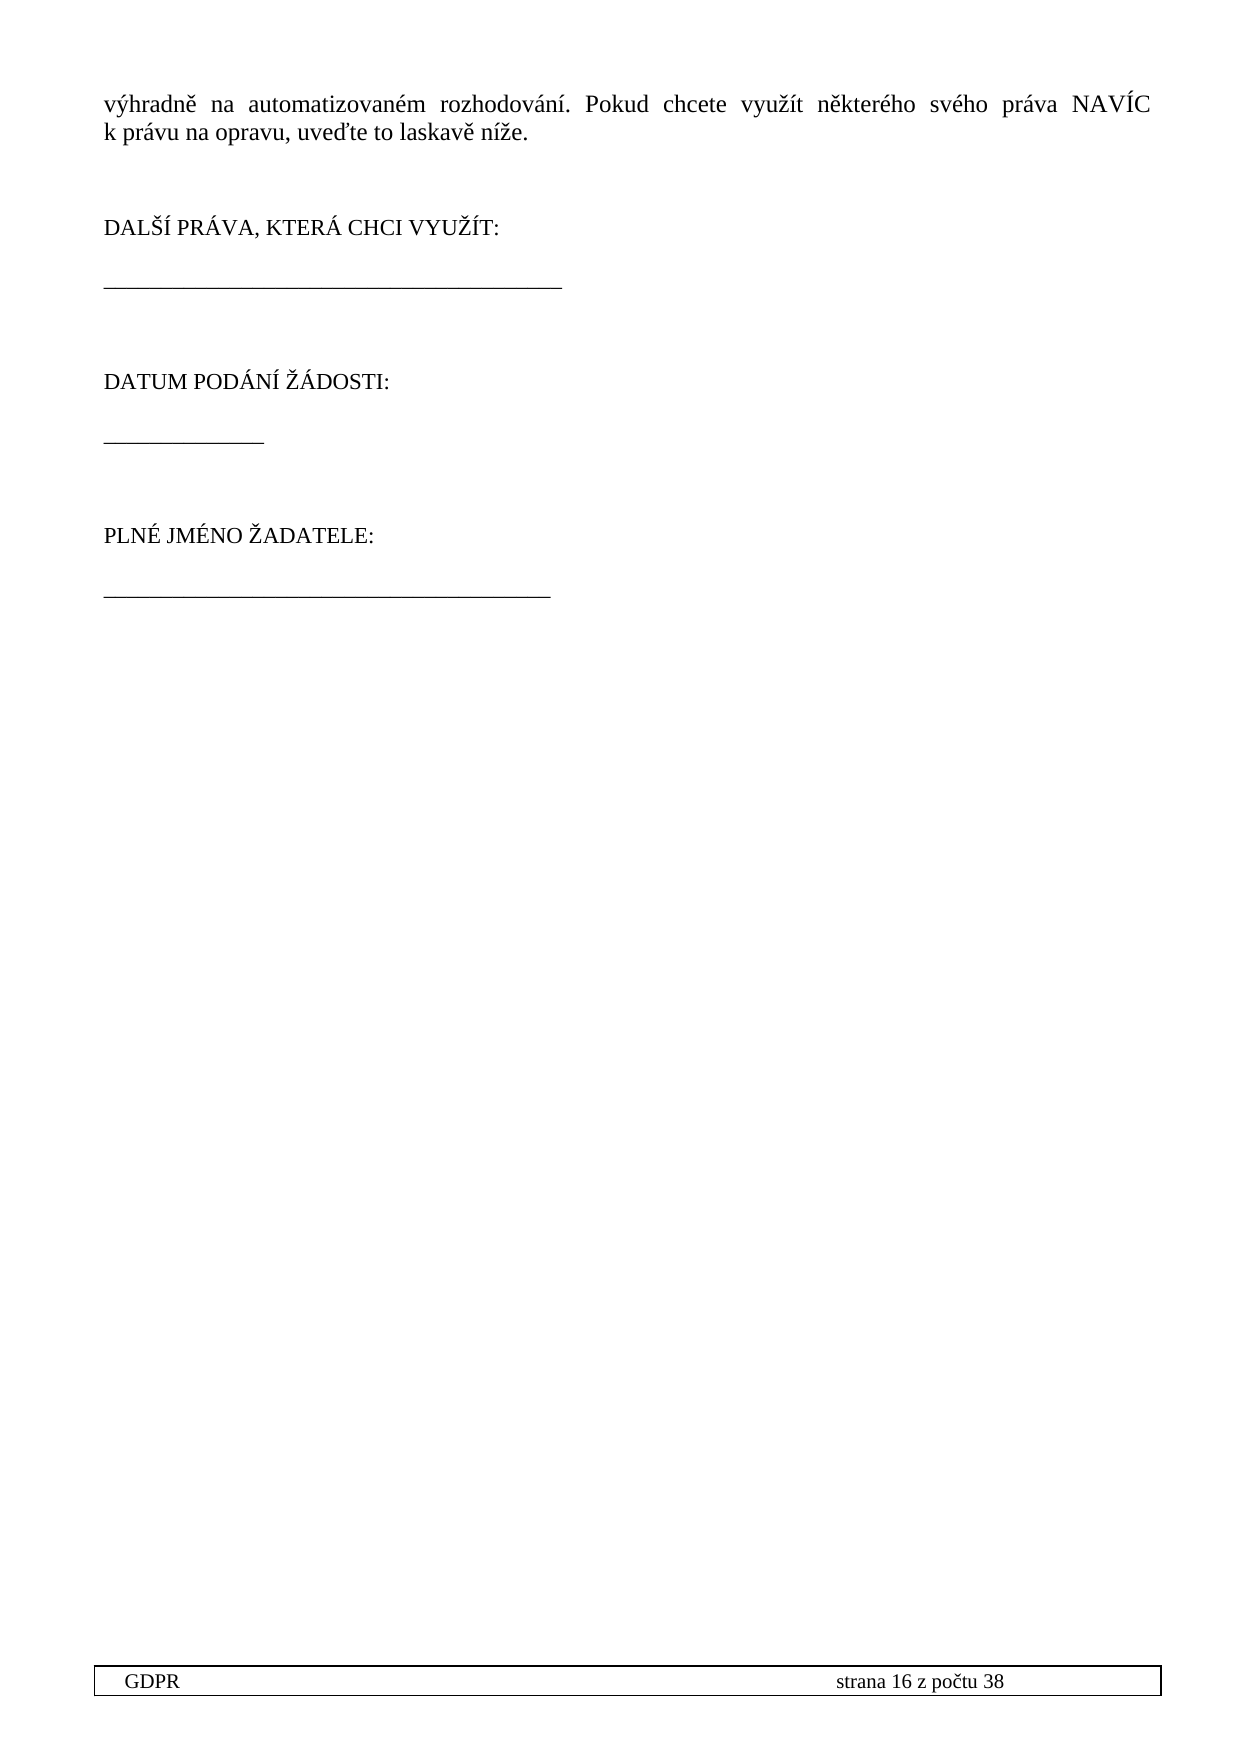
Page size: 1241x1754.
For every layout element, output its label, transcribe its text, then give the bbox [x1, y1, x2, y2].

subtitle plné jméno žadatele: [103, 522, 1152, 549]
subtitle DALŠÍ PRÁVA, KTERÁ CHcI VYUŽÍT: [103, 214, 1152, 241]
subtitle _______________________________________ [103, 574, 1152, 600]
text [103, 89, 1152, 146]
subtitle ________________________________________ [103, 266, 1152, 292]
subtitle ______________ [103, 419, 1152, 446]
subtitle datum podání žádosti: [103, 368, 1152, 394]
